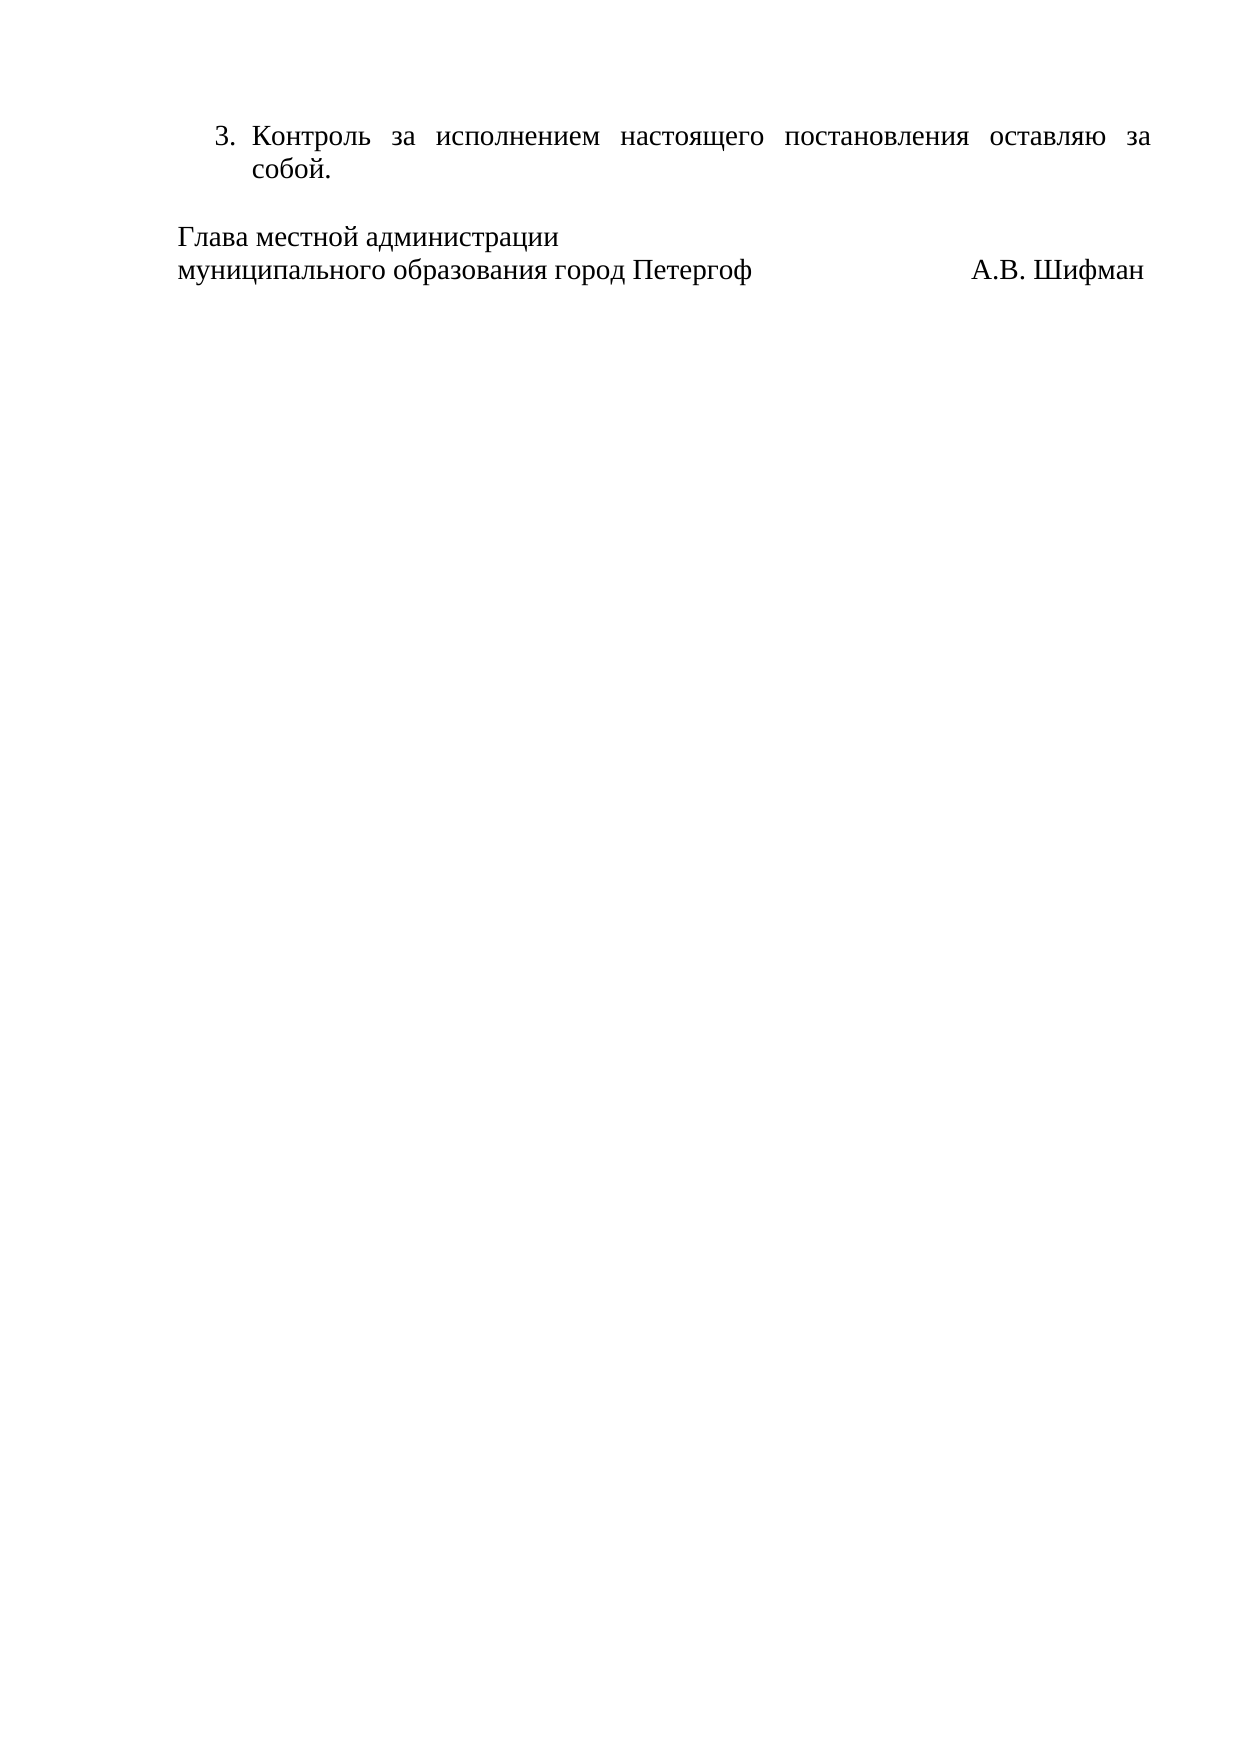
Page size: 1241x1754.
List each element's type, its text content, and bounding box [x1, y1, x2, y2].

text Глава местной администрации [177, 219, 1152, 252]
text муниципального образования город Петергоф А.В. Шифман [177, 252, 1152, 286]
list Контроль за исполнением настоящего постановления оставляю за собой. [214, 118, 1152, 185]
